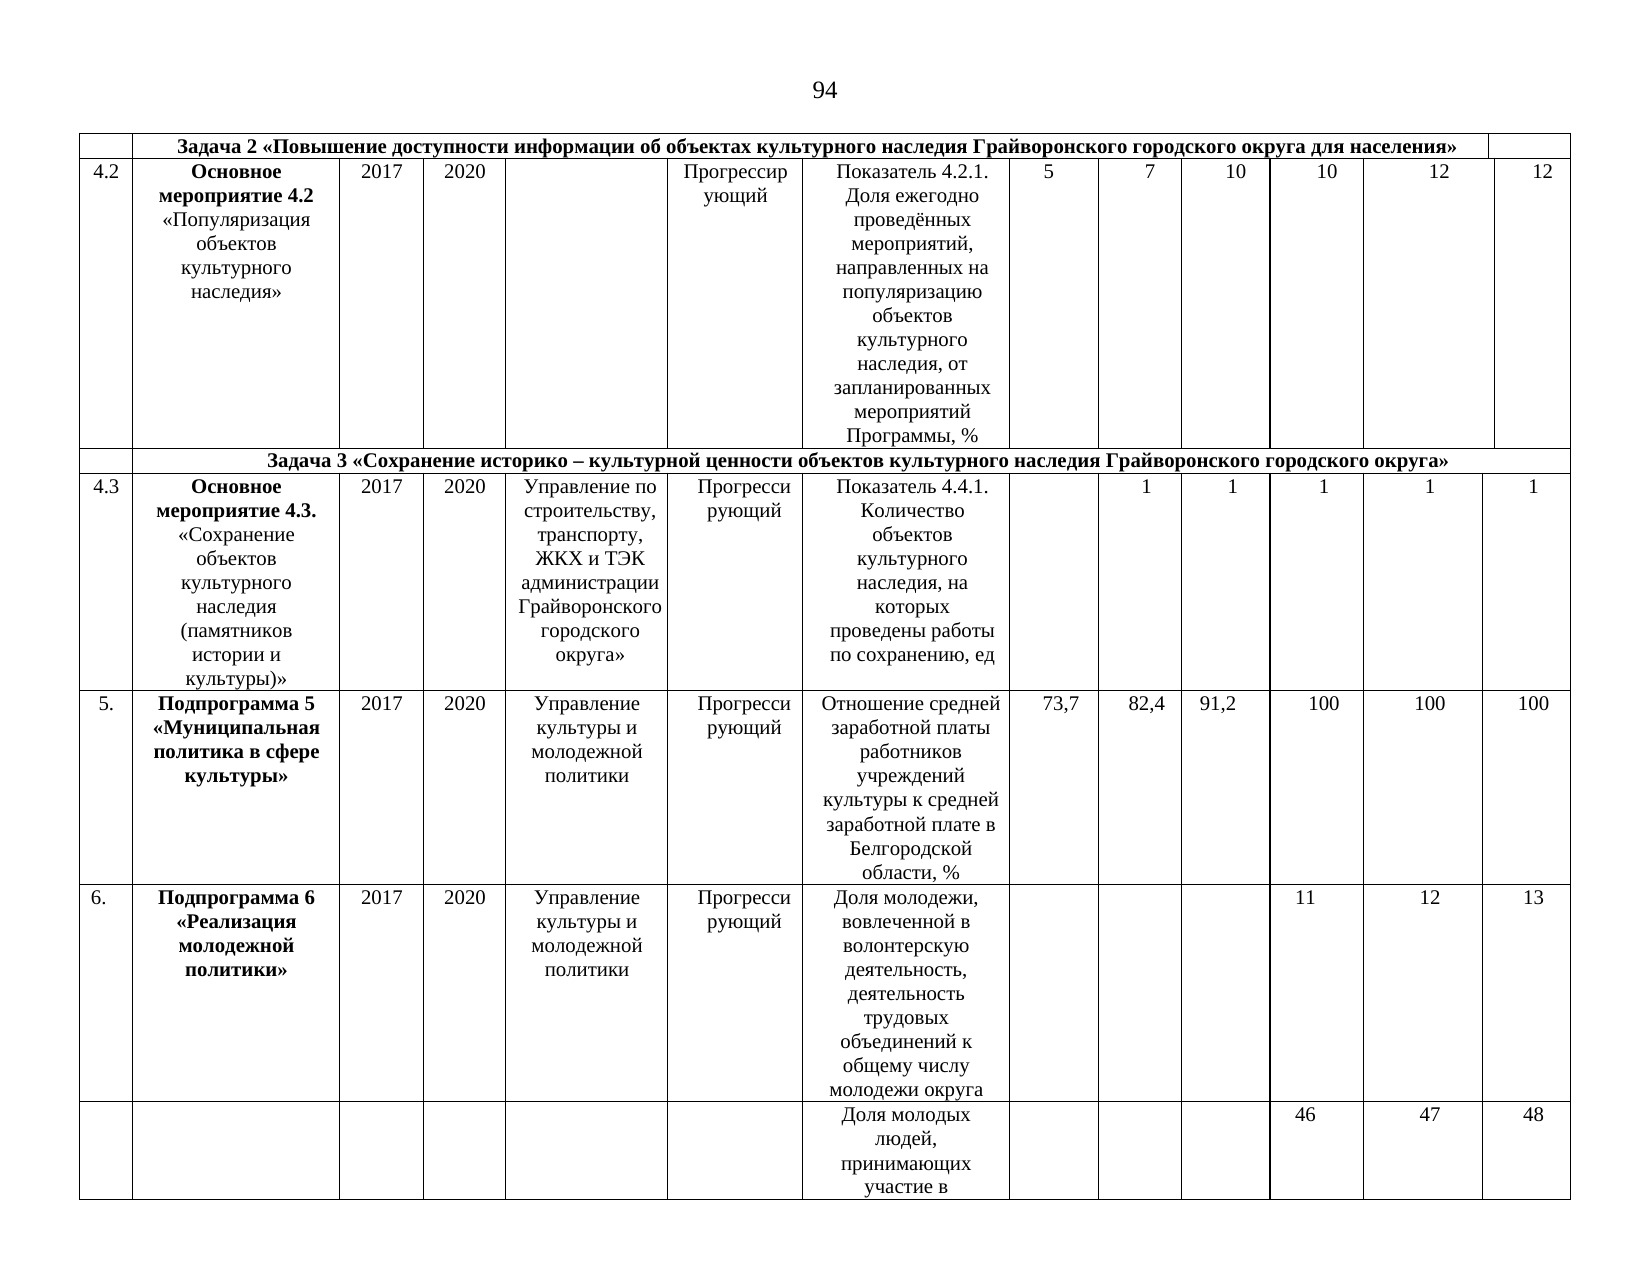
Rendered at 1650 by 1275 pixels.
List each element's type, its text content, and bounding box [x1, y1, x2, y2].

table_cell 10 [1182, 159, 1269, 447]
table_cell 2017 [340, 885, 423, 1101]
table_cell [340, 1102, 423, 1198]
table_cell [80, 1102, 132, 1198]
table_cell 5. [80, 691, 132, 884]
table_cell Управление культуры и молодежной политики [506, 691, 667, 884]
table_cell 12 [1364, 159, 1494, 447]
table_cell 1 [1182, 474, 1269, 690]
table_cell [1182, 885, 1269, 1101]
table_cell Управление культуры и молодежной политики [506, 885, 667, 1101]
table_cell Прогрессирующий [668, 885, 802, 1101]
table_cell 4.2 [80, 159, 132, 447]
table_cell 2020 [424, 159, 505, 447]
table_header [1489, 134, 1570, 158]
table_cell Показатель 4.2.1. Доля ежегодно проведённых мероприятий, направленных на популяризацию объектов культурного наследия, от запланированных мероприятий Программы, % [803, 159, 1009, 447]
table_cell Показатель 4.4.1. Количество объектов культурного наследия, на которых проведены работы по сохранению, ед [803, 474, 1009, 690]
table_cell 73,7 [1010, 691, 1098, 884]
table_cell Доля молодежи, вовлеченной в волонтерскую деятельность, деятельность трудовых объединений к общему числу молодежи округа [803, 885, 1009, 1101]
table_cell 2017 [340, 691, 423, 884]
table_cell [1182, 1102, 1269, 1198]
table_cell 12 [1495, 159, 1570, 447]
table_cell 13 [1483, 885, 1570, 1101]
table_cell 100 [1364, 691, 1482, 884]
table_cell 91,2 [1182, 691, 1269, 884]
table_cell Основное мероприятие 4.2 «Популяризация объектов культурного наследия» [133, 159, 339, 447]
table_cell [1010, 885, 1098, 1101]
table_cell 4.3 [80, 474, 132, 690]
table_cell Отношение средней заработной платы работников учреждений культуры к средней заработной плате в Белгородской области, % [803, 691, 1009, 884]
table_cell [668, 1102, 802, 1198]
table_header [80, 134, 132, 158]
table_cell [1010, 474, 1098, 690]
table_cell Задача 3 «Сохранение историко – культурной ценности объектов культурного наследия Грайворонского городского округа» [133, 449, 1570, 472]
table_cell [506, 159, 667, 447]
table_header Задача 2 «Повышение доступности информации об объектах культурного наследия Грайворонского городского округа для населения» [133, 134, 1488, 158]
table_cell 10 [1271, 159, 1363, 447]
table_cell 1 [1099, 474, 1181, 690]
table_cell 12 [1364, 885, 1482, 1101]
table_cell 82,4 [1099, 691, 1181, 884]
table_cell 11 [1271, 885, 1363, 1101]
table_cell 1 [1364, 474, 1482, 690]
table_cell 2020 [424, 691, 505, 884]
table_cell Прогрессирующий [668, 474, 802, 690]
table_cell 1 [1271, 474, 1363, 690]
table_cell [1099, 885, 1181, 1101]
table_cell 2017 [340, 159, 423, 447]
table_cell 5 [1010, 159, 1098, 447]
table_cell [133, 1102, 339, 1198]
table_cell Прогрессирующий [668, 691, 802, 884]
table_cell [803, 1102, 1009, 1198]
table_cell Управление по строительству, транспорту, ЖКХ и ТЭК администрации Грайворонского городского округа» [506, 474, 667, 690]
table_cell 47 [1364, 1102, 1482, 1198]
table_cell [506, 1102, 667, 1198]
table_cell 1 [1483, 474, 1570, 690]
table_cell 2020 [424, 474, 505, 690]
table_cell 100 [1483, 691, 1570, 884]
table_cell Подпрограмма 5 «Муниципальная политика в сфере культуры» [133, 691, 339, 884]
table_cell 48 [1483, 1102, 1570, 1198]
table_cell 6. [80, 885, 132, 1101]
table_cell [80, 449, 132, 472]
table_cell 46 [1271, 1102, 1363, 1198]
table_cell 2020 [424, 885, 505, 1101]
table_cell 7 [1099, 159, 1181, 447]
table_cell Подпрограмма 6 «Реализация молодежной политики» [133, 885, 339, 1101]
table_cell Прогрессирующий [668, 159, 802, 447]
table_cell [1010, 1102, 1098, 1198]
table_cell 100 [1271, 691, 1363, 884]
table_cell 2017 [340, 474, 423, 690]
table_cell [424, 1102, 505, 1198]
table_cell Основное мероприятие 4.3. «Сохранение объектов культурного наследия (памятников истории и культуры)» [133, 474, 339, 690]
table_cell [1099, 1102, 1181, 1198]
